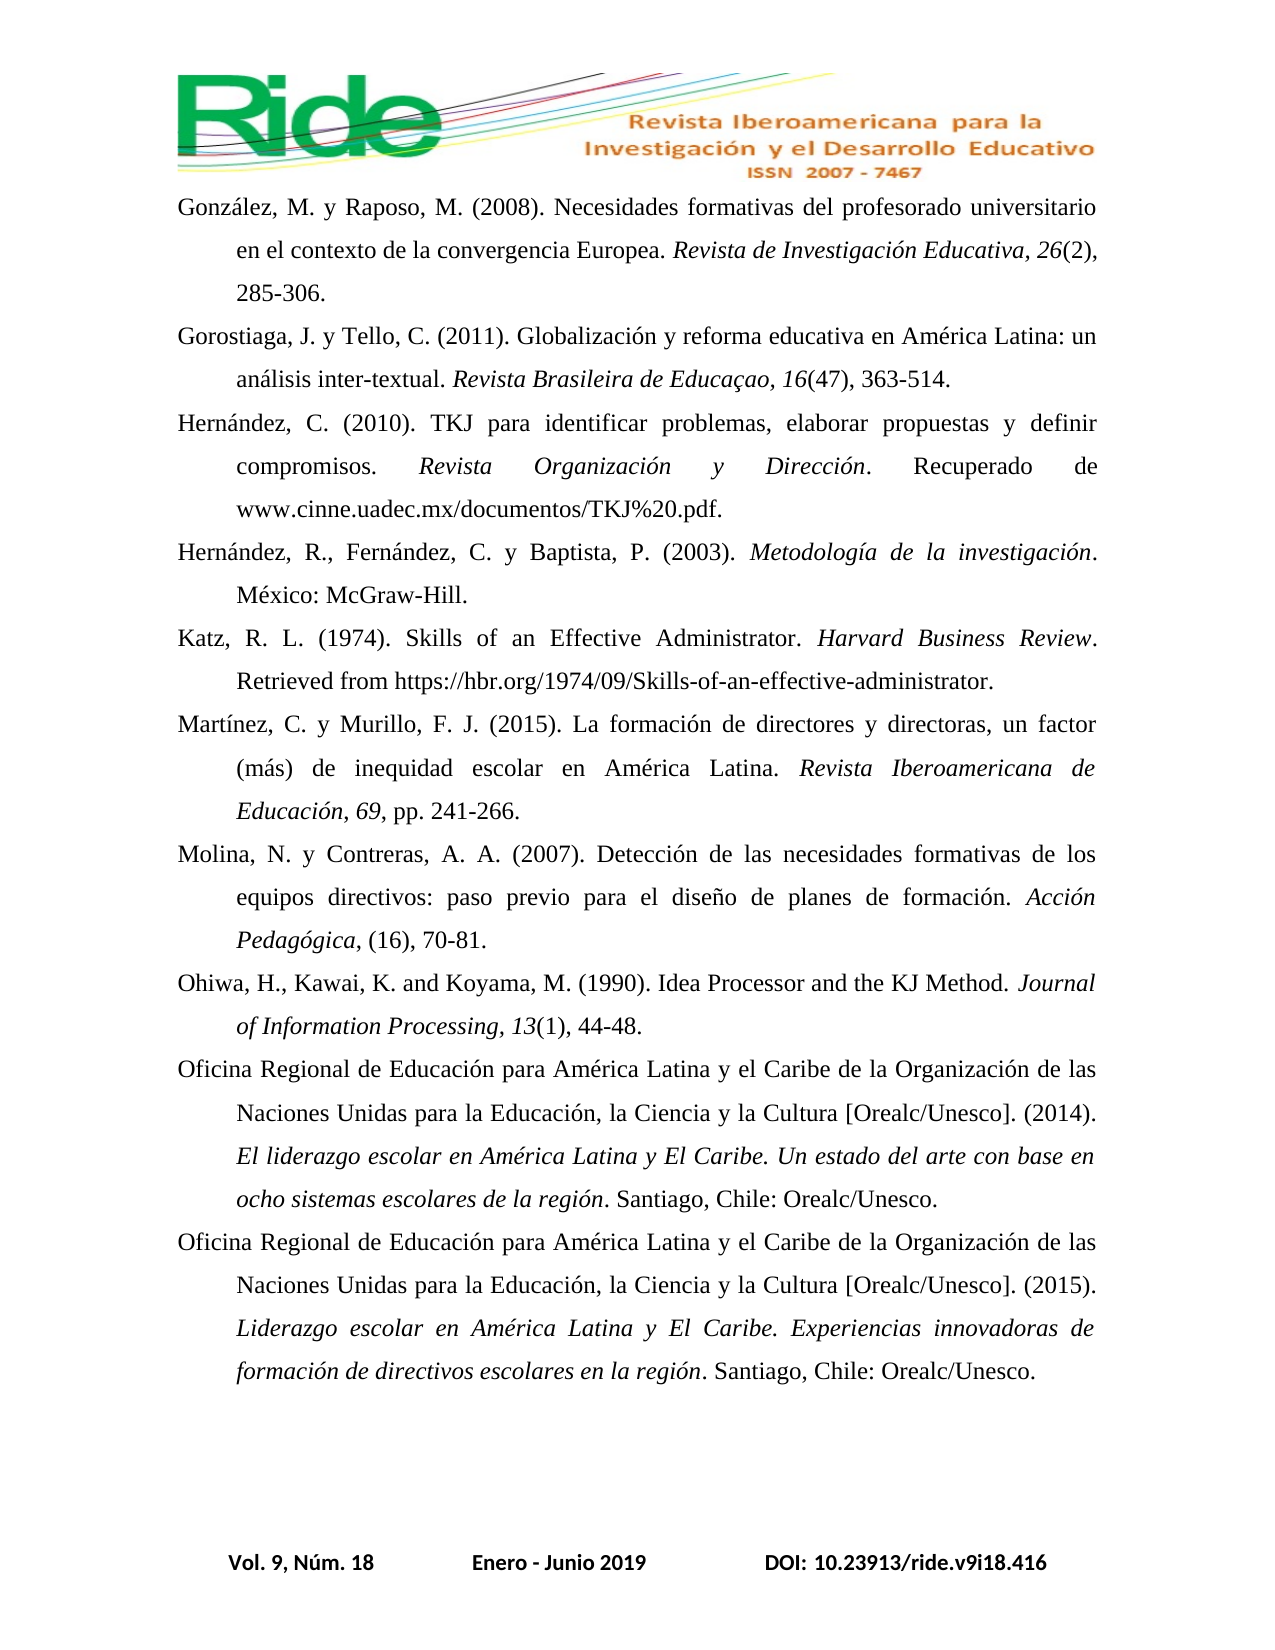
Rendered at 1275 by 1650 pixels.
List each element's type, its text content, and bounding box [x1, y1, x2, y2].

text Molina, N. y Contreras, A. A. (2007). Detección de las necesidades formativas de los equipos directivos: paso previo para el diseño de planes de formación. Acción Pedagógica, (16), 70-81. [177, 839, 1098, 954]
text González, M. y Raposo, M. (2008). Necesidades formativas del profesorado universitario en el contexto de la convergencia Europea. Revista de Investigación Educativa, 26(2), 285-306. [177, 192, 1098, 307]
text Hernández, R., Fernández, C. y Baptista, P. (2003). Metodología de la investigación. México: McGraw-Hill. [177, 537, 1098, 609]
text Katz, R. L. (1974). Skills of an Effective Administrator. Harvard Business Review. Retrieved from https://hbr.org/1974/09/Skills-of-an-effective-administrator. [177, 623, 1098, 695]
text Oficina Regional de Educación para América Latina y el Caribe de la Organización de las Naciones Unidas para la Educación, la Ciencia y la Cultura [Orealc/Unesco]. (2015). Liderazgo escolar en América Latina y El Caribe. Experiencias innovadoras de formación de directivos escolares en la región. Santiago, Chile: Orealc/Unesco. [177, 1227, 1098, 1385]
text Martínez, C. y Murillo, F. J. (2015). La formación de directores y directoras, un factor (más) de inequidad escolar en América Latina. Revista Iberoamericana de Educación, 69, pp. 241-266. [177, 709, 1098, 824]
picture [177, 73, 1098, 182]
text Gorostiaga, J. y Tello, C. (2011). Globalización y reforma educativa en América Latina: un análisis inter-textual. Revista Brasileira de Educaçao, 16(47), 363-514. [177, 321, 1098, 393]
text Oficina Regional de Educación para América Latina y el Caribe de la Organización de las Naciones Unidas para la Educación, la Ciencia y la Cultura [Orealc/Unesco]. (2014). El liderazgo escolar en América Latina y El Caribe. Un estado del arte con base en ocho sistemas escolares de la región. Santiago, Chile: Orealc/Unesco. [177, 1054, 1098, 1213]
text Hernández, C. (2010). TKJ para identificar problemas, elaborar propuestas y definir compromisos. Revista Organización y Dirección. Recuperado de www.cinne.uadec.mx/documentos/TKJ%20.pdf. [177, 408, 1098, 523]
text Ohiwa, H., Kawai, K. and Koyama, M. (1990). Idea Processor and the KJ Method. Journal of Information Processing, 13(1), 44-48. [177, 968, 1098, 1040]
